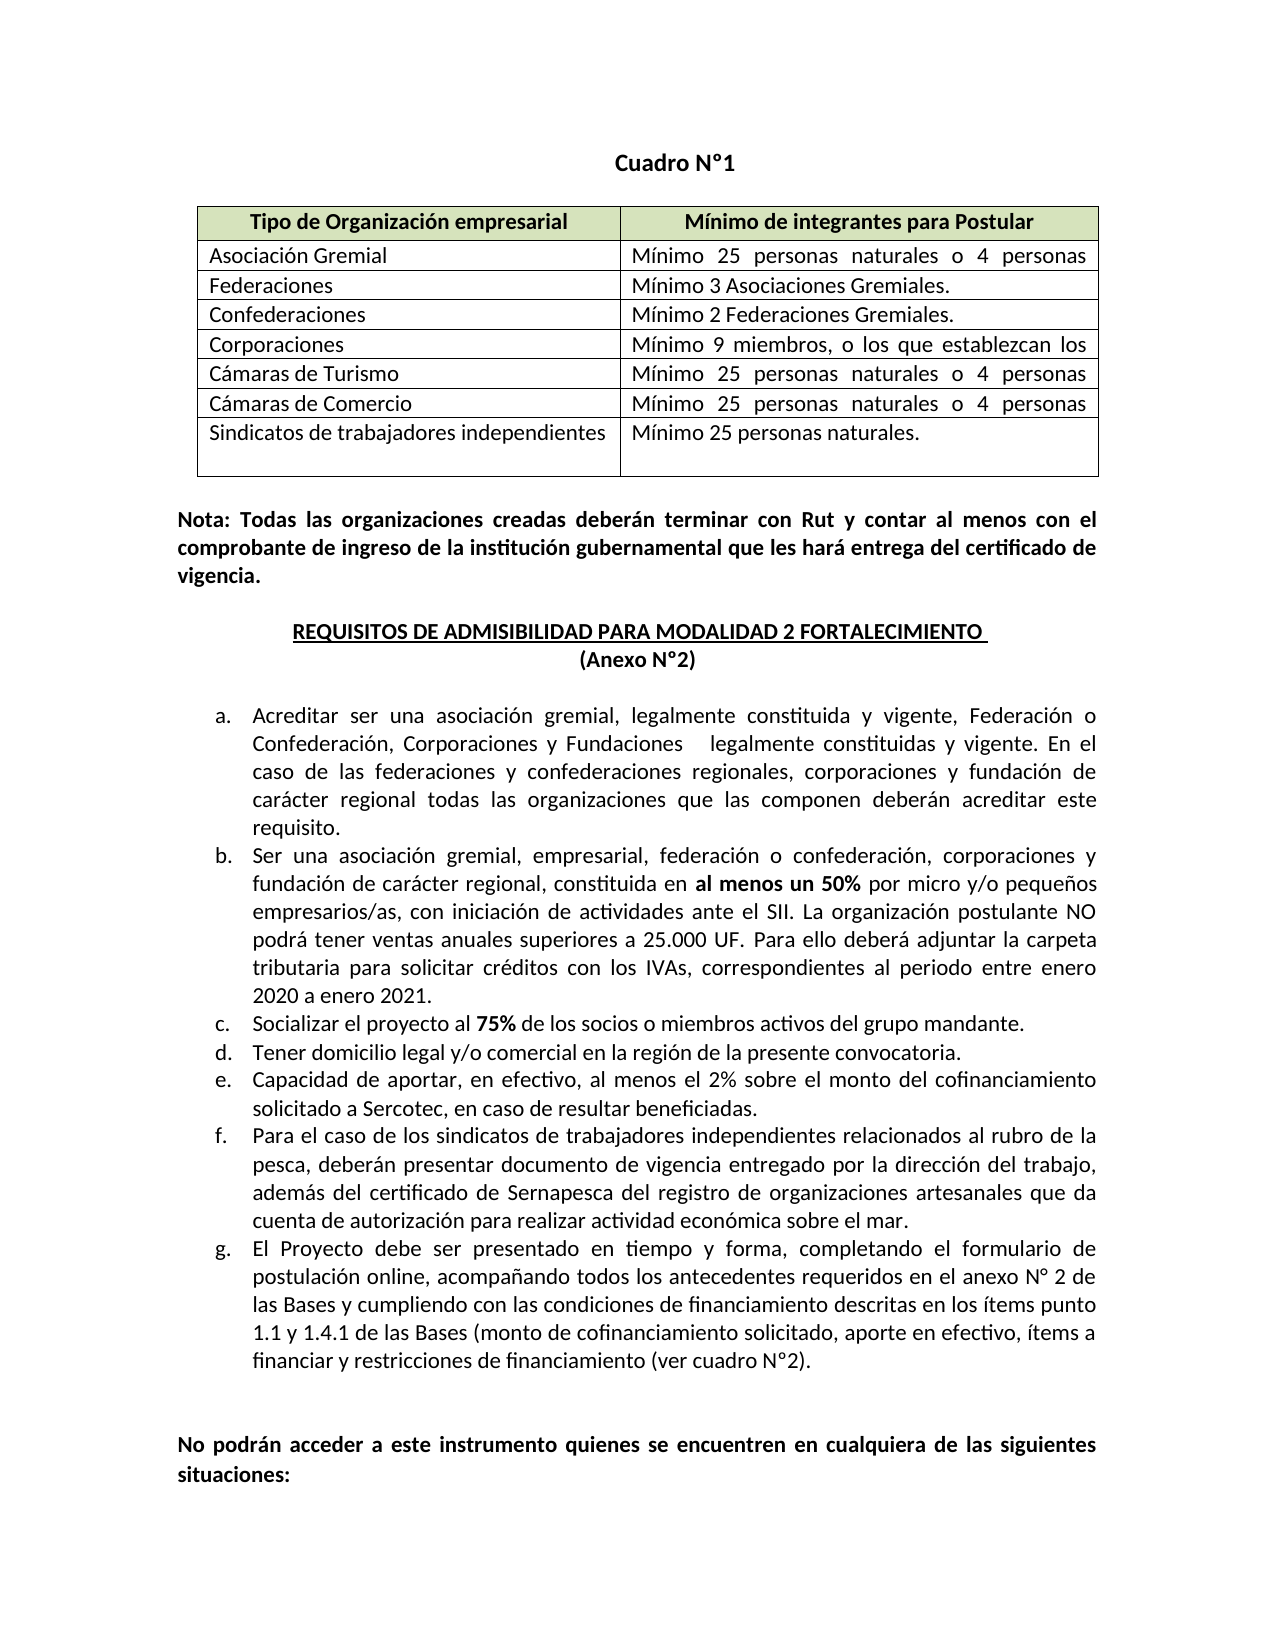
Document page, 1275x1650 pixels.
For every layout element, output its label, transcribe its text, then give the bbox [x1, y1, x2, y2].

text No podrán acceder a este instrumento quienes se encuentren en cualquiera de las siguientes situaciones: [177, 1430, 1098, 1489]
table_cell Corporaciones [198, 330, 620, 358]
text Nota: Todas las organizaciones creadas deberán terminar con Rut y contar al menos con el comprobante de ingreso de la institución gubernamental que les hará entrega del certificado de vigencia. [177, 505, 1098, 589]
text (Anexo Nº2) [177, 645, 1098, 673]
list Cuadro Nº1 [252, 148, 1098, 178]
table_cell Asociación Gremial [198, 241, 620, 270]
table_cell Mínimo 25 personas naturales. [621, 418, 1098, 476]
list Ser una asociación gremial, empresarial, federación o confederación, corporaciones y fundación de carácter regional, constituida en al menos un 50% por micro y/o pequeños empresarios/as, con iniciación de actividades ante el SII. La organización postulante NO podrá tener ventas anuales superiores a 25.000 UF. Para ello deberá adjuntar la carpeta tributaria para solicitar créditos con los IVAs, correspondientes al periodo entre enero 2020 a enero 2021. [215, 841, 1098, 1009]
list Tener domicilio legal y/o comercial en la región de la presente convocatoria. [215, 1038, 1098, 1066]
table_cell Cámaras de Turismo [198, 359, 620, 388]
table_cell Mínimo 3 Asociaciones Gremiales. [621, 271, 1098, 299]
list Socializar el proyecto al 75% de los socios o miembros activos del grupo mandante. [215, 1009, 1098, 1038]
table_header Tipo de Organización empresarial [198, 207, 620, 240]
table_cell Mínimo 2 Federaciones Gremiales. [621, 300, 1098, 329]
table_cell Cámaras de Comercio [198, 389, 620, 417]
table_cell Confederaciones [198, 300, 620, 329]
list Para el caso de los sindicatos de trabajadores independientes relacionados al rubro de la pesca, deberán presentar documento de vigencia entregado por la dirección del trabajo, además del certificado de Sernapesca del registro de organizaciones artesanales que da cuenta de autorización para realizar actividad económica sobre el mar. [215, 1122, 1098, 1234]
list Capacidad de aportar, en efectivo, al menos el 2% sobre el monto del cofinanciamiento solicitado a Sercotec, en caso de resultar beneficiadas. [215, 1066, 1098, 1122]
list Acreditar ser una asociación gremial, legalmente constituida y vigente, Federación o Confederación, Corporaciones y Fundaciones legalmente constituidas y vigente. En el caso de las federaciones y confederaciones regionales, corporaciones y fundación de carácter regional todas las organizaciones que las componen deberán acreditar este requisito. [215, 701, 1098, 841]
table_cell Federaciones [198, 271, 620, 299]
table_cell Mínimo 9 miembros, o los que establezcan los estatutos. [621, 330, 1098, 358]
table_cell Mínimo 25 personas naturales o 4 personas jurídicas. [621, 241, 1098, 270]
list El Proyecto debe ser presentado en tiempo y forma, completando el formulario de postulación online, acompañando todos los antecedentes requeridos en el anexo N° 2 de las Bases y cumpliendo con las condiciones de financiamiento descritas en los ítems punto 1.1 y 1.4.1 de las Bases (monto de cofinanciamiento solicitado, aporte en efectivo, ítems a financiar y restricciones de financiamiento (ver cuadro Nº2). [215, 1234, 1098, 1374]
table_cell Mínimo 25 personas naturales o 4 personas jurídicas. [621, 359, 1098, 388]
text REQUISITOS DE ADMISIBILIDAD PARA MODALIDAD 2 FORTALECIMIENTO [177, 617, 1098, 645]
table_cell Sindicatos de trabajadores independientes [198, 418, 620, 476]
table_header Mínimo de integrantes para Postular [621, 207, 1098, 240]
table_cell Mínimo 25 personas naturales o 4 personas jurídicas. [621, 389, 1098, 417]
